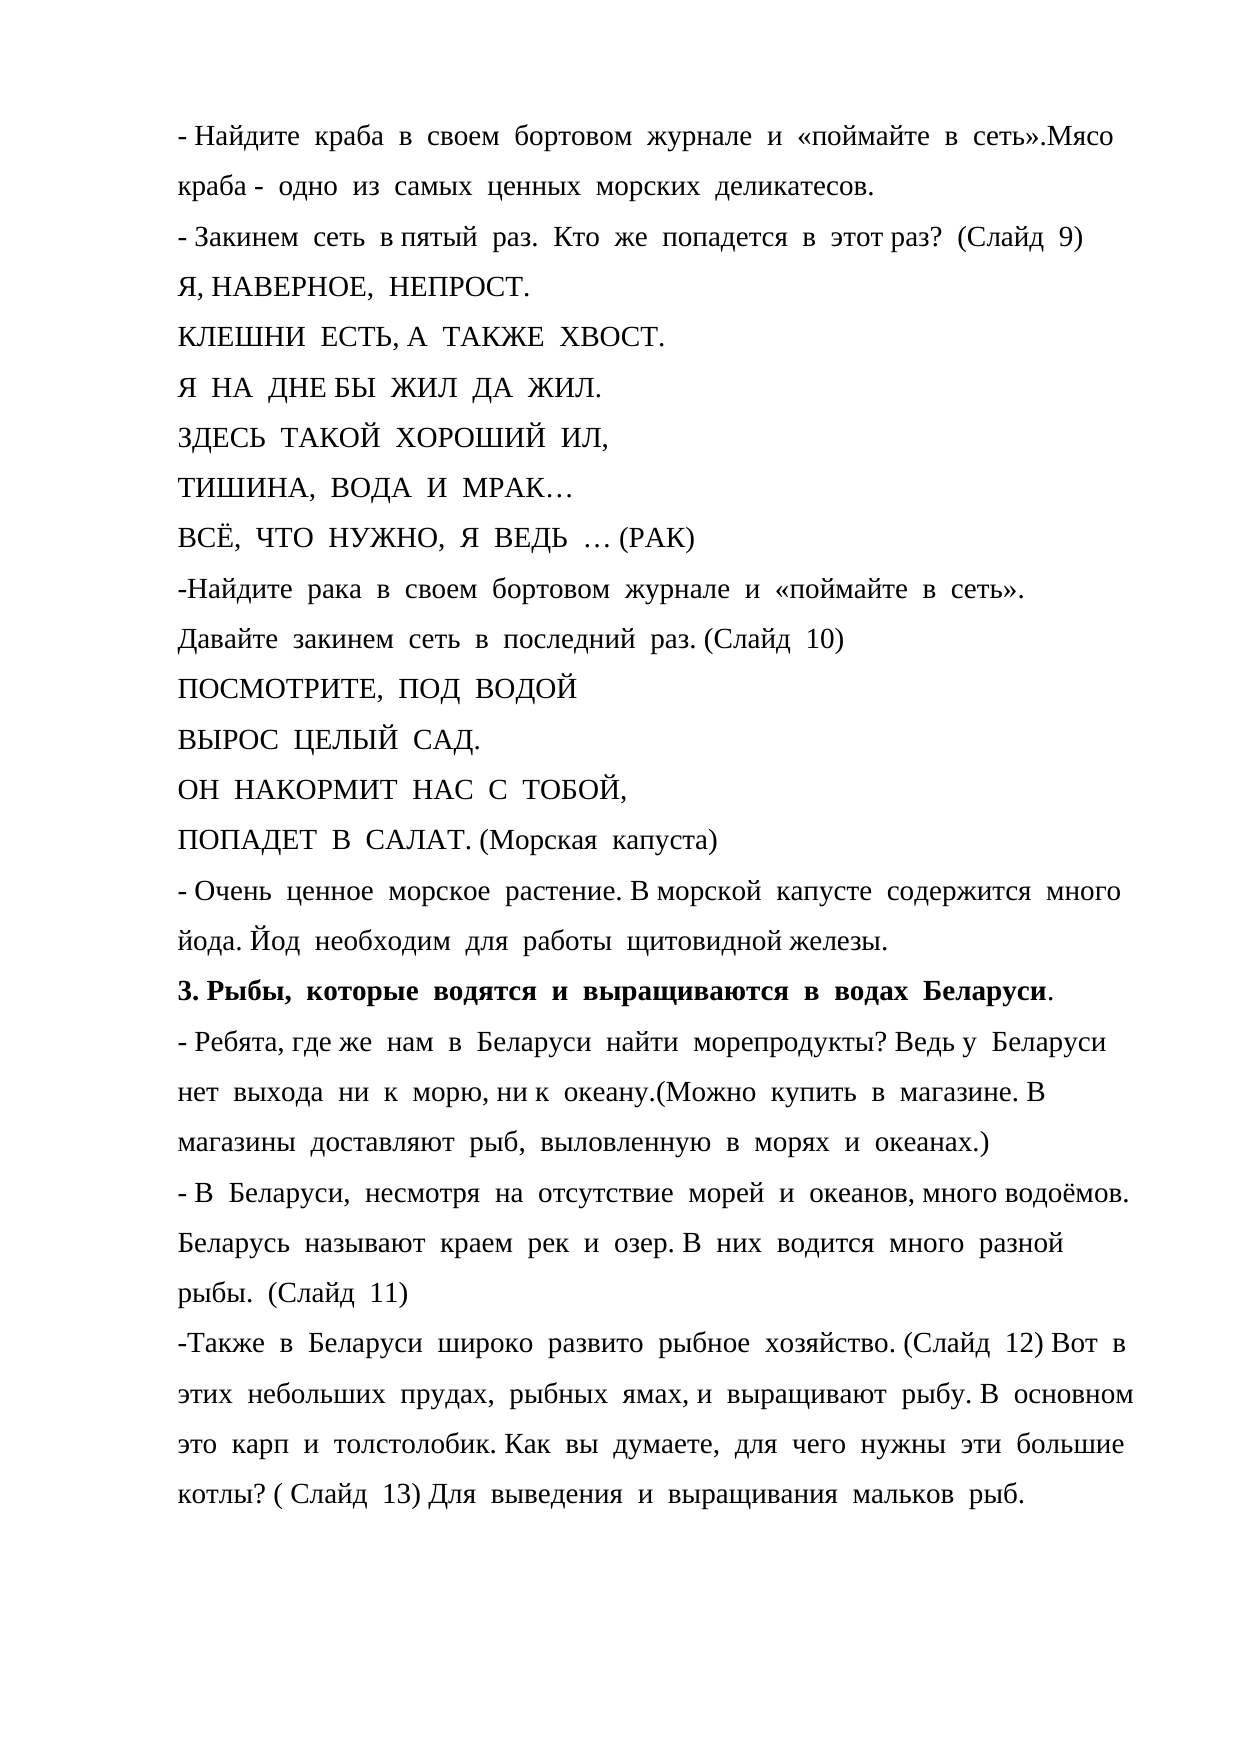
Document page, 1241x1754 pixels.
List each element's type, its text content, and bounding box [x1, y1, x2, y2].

text - В Беларуси, несмотря на отсутствие морей и океанов, много водоёмов. Беларусь называют краем рек и озер. В них водится много разной рыбы. (Слайд 11) [177, 1175, 1152, 1309]
text ВЫРОС ЦЕЛЫЙ САД. [177, 722, 1152, 755]
text ТИШИНА, ВОДА И МРАК… [177, 470, 1152, 504]
text -Также в Беларуси широко развито рыбное хозяйство. (Слайд 12) Вот в этих небольших прудах, рыбных ямах, и выращивают рыбу. В основном это карп и толстолобик. Как вы думаете, для чего нужны эти большие котлы? ( Слайд 13) Для выведения и выращивания мальков рыб. [177, 1326, 1152, 1510]
text ПОПАДЕТ В САЛАТ. (Морская капуста) [177, 822, 1152, 856]
text - Очень ценное морское растение. В морской капусте содержится много йода. Йод необходим для работы щитовидной железы. [177, 873, 1152, 957]
text 3. Рыбы, которые водятся и выращиваются в водах Беларуси. [177, 973, 1152, 1007]
text Я, НАВЕРНОЕ, НЕПРОСТ. [177, 269, 1152, 303]
text ВСЁ, ЧТО НУЖНО, Я ВЕДЬ … (РАК) [177, 521, 1152, 554]
text -Найдите рака в своем бортовом журнале и «поймайте в сеть». [177, 571, 1152, 604]
text КЛЕШНИ ЕСТЬ, А ТАКЖЕ ХВОСТ. [177, 319, 1152, 353]
text Я НА ДНЕ БЫ ЖИЛ ДА ЖИЛ. [177, 370, 1152, 403]
text - Найдите краба в своем бортовом журнале и «поймайте в сеть».Мясо краба - одно из самых ценных морских деликатесов. [177, 118, 1152, 202]
text ПОСМОТРИТЕ, ПОД ВОДОЙ [177, 672, 1152, 705]
text ЗДЕСЬ ТАКОЙ ХОРОШИЙ ИЛ, [177, 420, 1152, 453]
text - Закинем сеть в пятый раз. Кто же попадется в этот раз? (Слайд 9) [177, 219, 1152, 252]
text Давайте закинем сеть в последний раз. (Слайд 10) [177, 621, 1152, 655]
text - Ребята, где же нам в Беларуси найти морепродукты? Ведь у Беларуси нет выхода ни к морю, ни к океану.(Можно купить в магазине. В магазины доставляют рыб, выловленную в морях и океанах.) [177, 1024, 1152, 1158]
text ОН НАКОРМИТ НАС С ТОБОЙ, [177, 772, 1152, 806]
